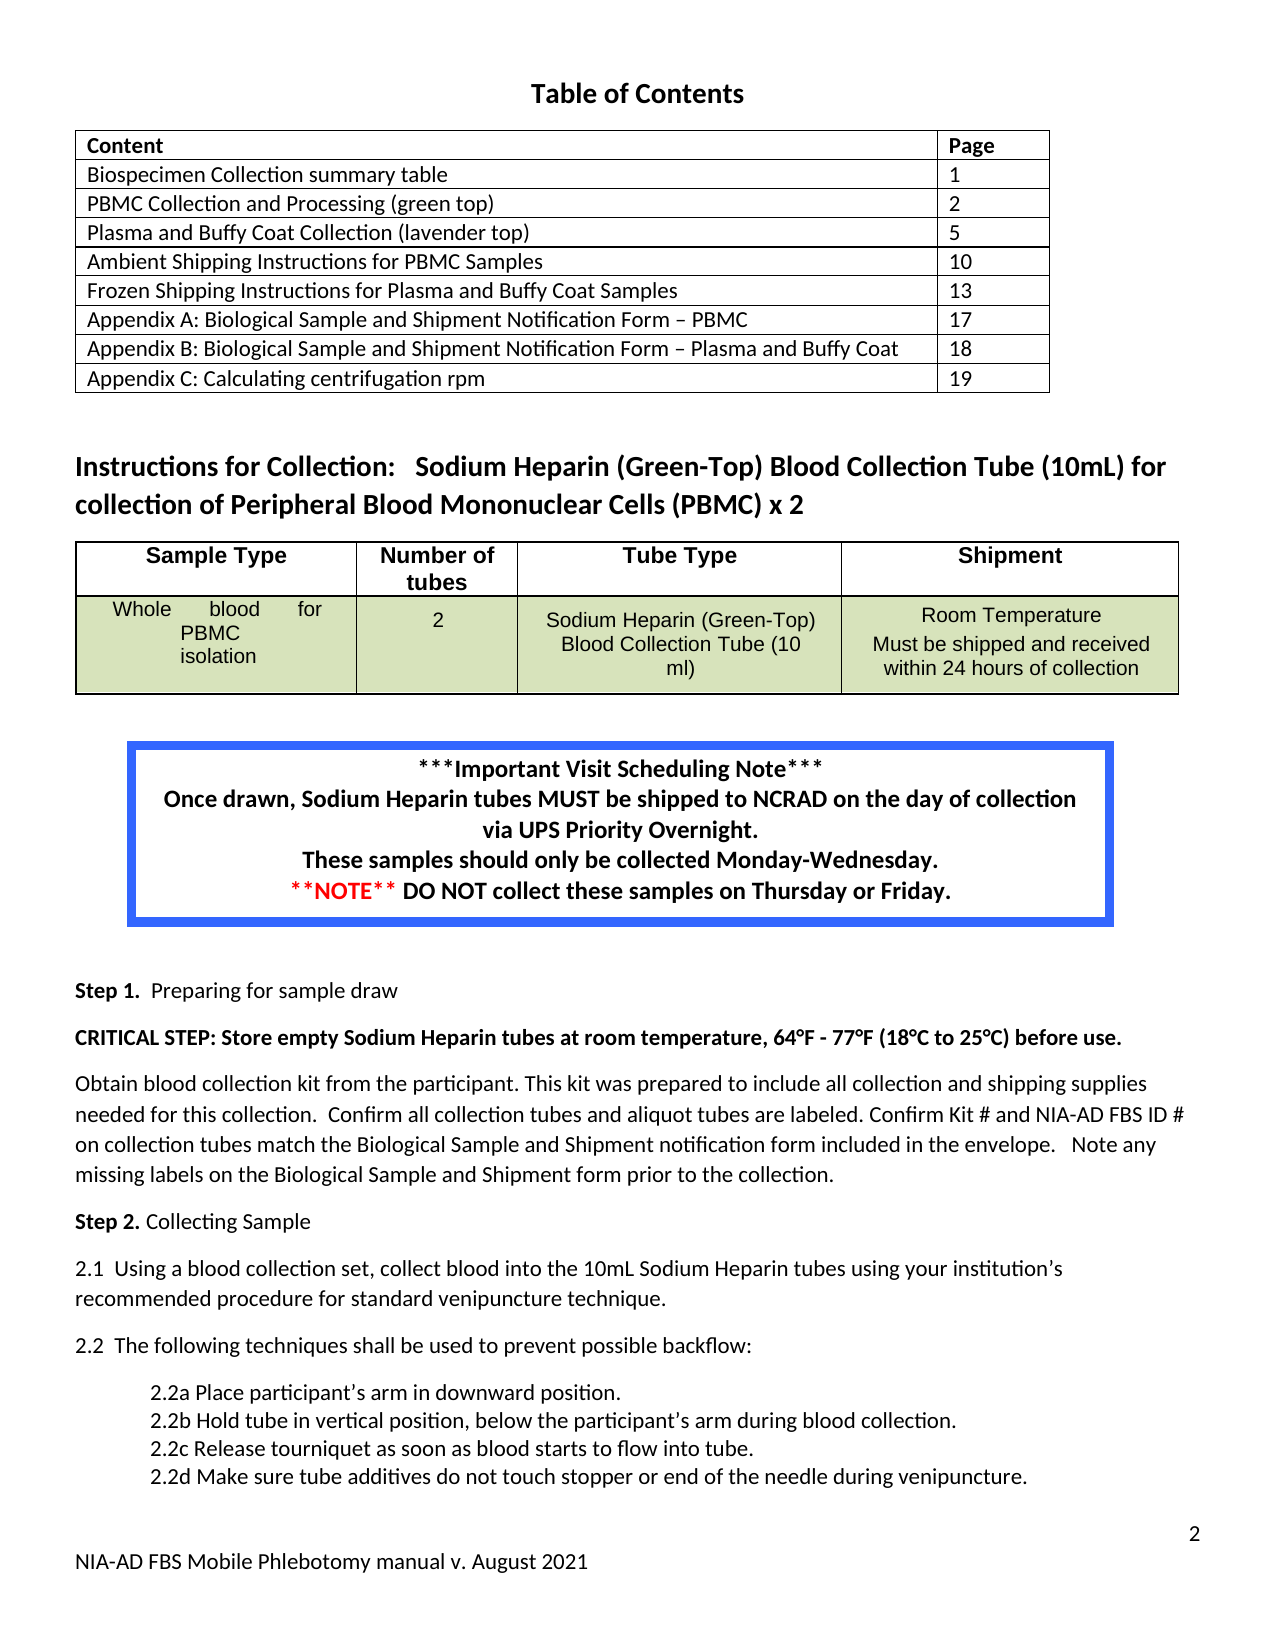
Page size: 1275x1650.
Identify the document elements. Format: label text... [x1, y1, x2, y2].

list 2.2b Hold tube in vertical position, below the participant’s arm during blood collection. [150, 1406, 1200, 1434]
table_cell 13 [938, 276, 1049, 304]
table_cell Appendix A: Biological Sample and Shipment Notification Form – PBMC [76, 306, 937, 333]
table_cell Ambient Shipping Instructions for PBMC Samples [76, 248, 937, 275]
table_cell 5 [938, 218, 1049, 246]
table_cell PBMC Collection and Processing (green top) [76, 189, 937, 217]
text Table of Contents [75, 75, 1200, 111]
table_cell 17 [938, 306, 1049, 333]
list 2.2c Release tourniquet as soon as blood starts to flow into tube. [150, 1434, 1200, 1462]
text Step 2. Collecting Sample [75, 1207, 1200, 1235]
text 2.2 The following techniques shall be used to prevent possible backflow: [75, 1331, 1200, 1359]
table_cell 1 [938, 160, 1049, 188]
table_cell Whole blood for PBMC isolation [77, 597, 356, 692]
text CRITICAL STEP: Store empty Sodium Heparin tubes at room temperature, 64°F - 77°F (18°C to 25°C) before use. [75, 1023, 1200, 1051]
table_header Page [938, 131, 1049, 159]
table_header Tube Type [518, 543, 841, 595]
text 2.1 Using a blood collection set, collect blood into the 10mL Sodium Heparin tubes using your institution’s recommended procedure for standard venipuncture technique. [75, 1254, 1200, 1312]
table_cell 10 [938, 248, 1049, 275]
table_cell 2 [938, 189, 1049, 217]
table_header Sample Type [77, 543, 356, 595]
table_header Shipment [842, 543, 1178, 595]
text Instructions for Collection: Sodium Heparin (Green-Top) Blood Collection Tube (10mL) for collection of Peripheral Blood Mononuclear Cells (PBMC) x 2 [75, 448, 1200, 522]
table_cell 18 [938, 335, 1049, 363]
table_header Number of tubes [357, 543, 517, 595]
table_header Content [76, 131, 937, 159]
table_cell Room Temperature Must be shipped and received within 24 hours of collection [842, 597, 1178, 692]
table_cell Appendix C: Calculating centrifugation rpm [76, 364, 937, 392]
table_cell 19 [938, 364, 1049, 392]
table_cell Biospecimen Collection summary table [76, 160, 937, 188]
list 2.2d Make sure tube additives do not touch stopper or end of the needle during venipuncture. [150, 1462, 1200, 1490]
table_cell Frozen Shipping Instructions for Plasma and Buffy Coat Samples [76, 276, 937, 304]
table_cell Sodium Heparin (Green-Top) Blood Collection Tube (10 ml) [518, 597, 841, 692]
table_cell 2 [357, 597, 517, 692]
list 2.2a Place participant’s arm in downward position. [150, 1378, 1200, 1406]
text Obtain blood collection kit from the participant. This kit was prepared to include all collection and shipping supplies needed for this collection. Confirm all collection tubes and aliquot tubes are labeled. Confirm Kit # and NIA-AD FBS ID # on collection tubes match the Biological Sample and Shipment notification form included in the envelope. Note any missing labels on the Biological Sample and Shipment form prior to the collection. [75, 1069, 1200, 1188]
text Step 1. Preparing for sample draw [75, 976, 1200, 1004]
table_cell Appendix B: Biological Sample and Shipment Notification Form – Plasma and Buffy Coat [76, 335, 937, 363]
table_cell Plasma and Buffy Coat Collection (lavender top) [76, 218, 937, 246]
